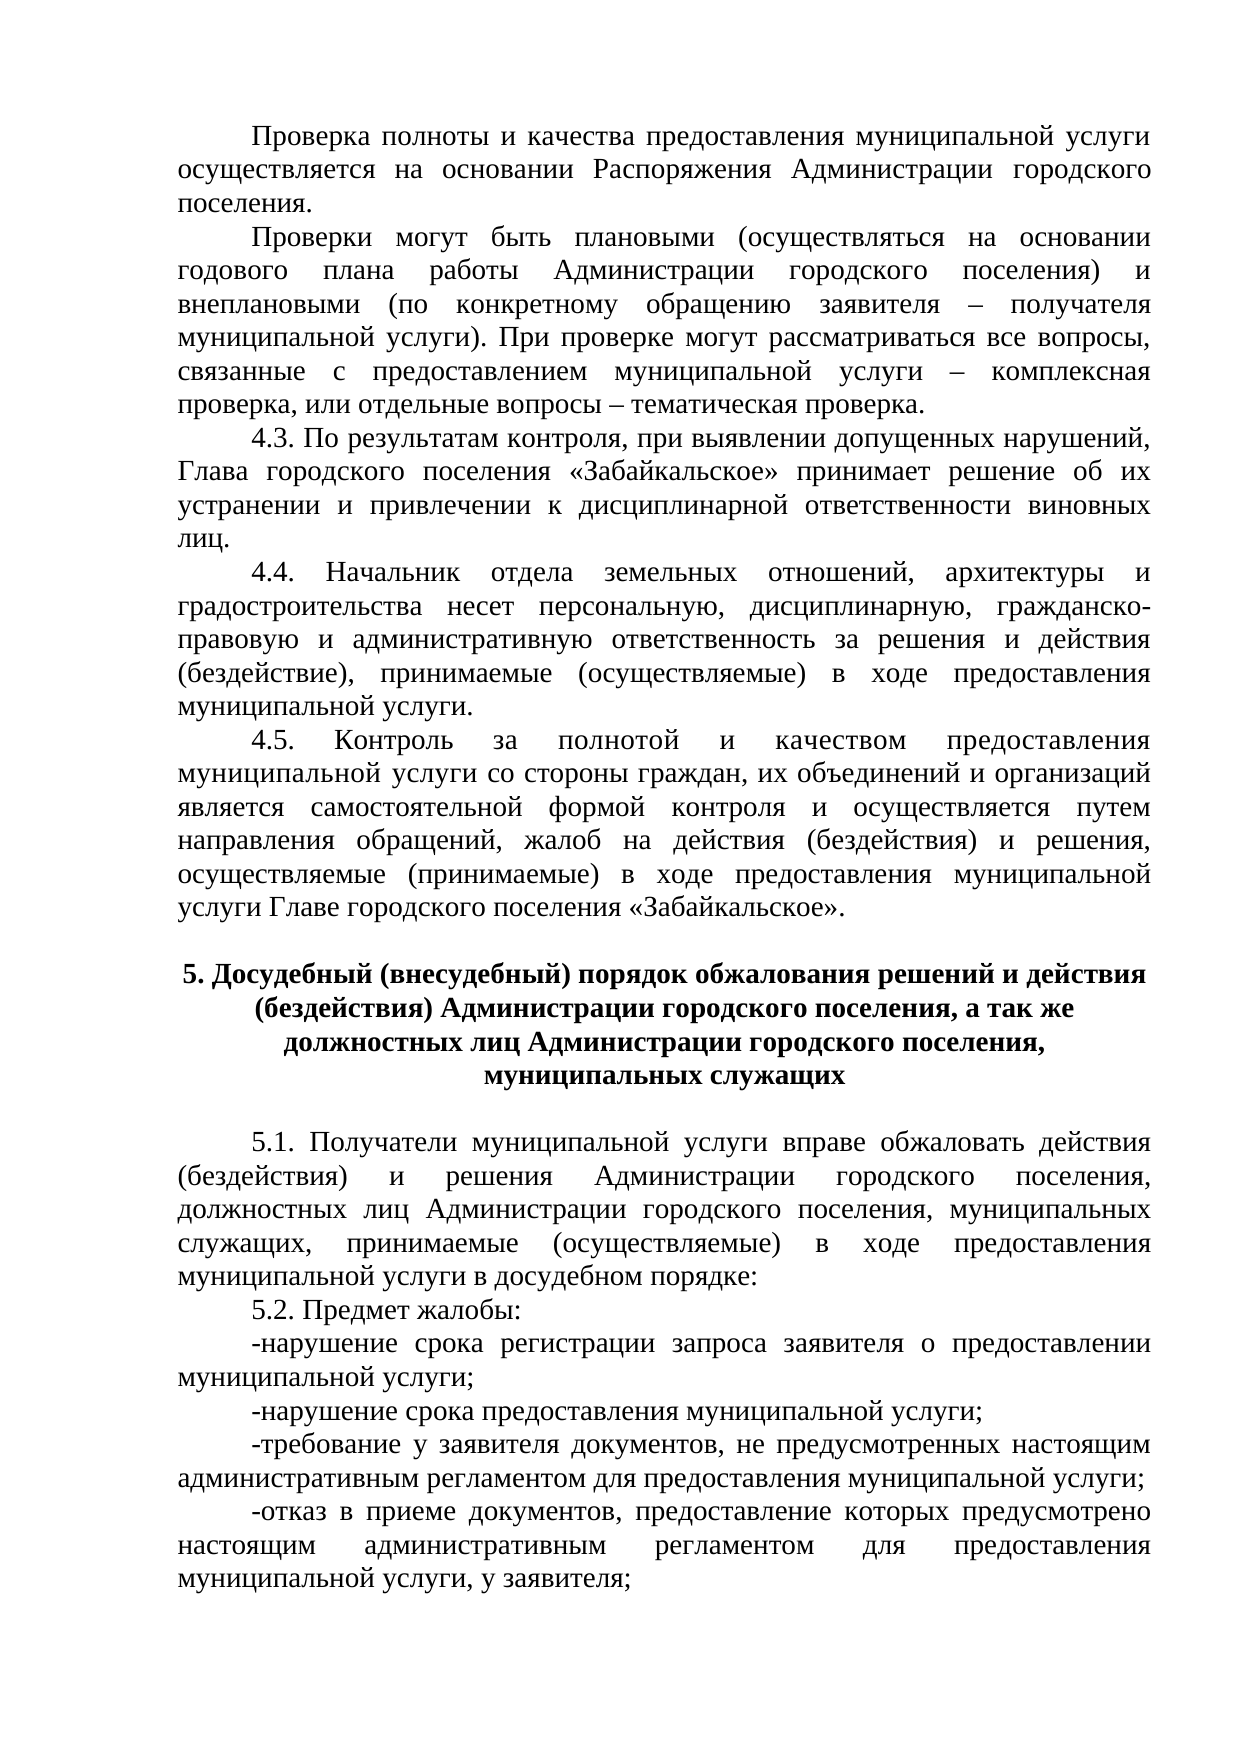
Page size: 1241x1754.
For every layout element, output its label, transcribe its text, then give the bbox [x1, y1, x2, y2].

text 4.4. Начальник отдела земельных отношений, архитектуры и градостроительства несет персональную, дисциплинарную, гражданско-правовую и административную ответственность за решения и действия (бездействие), принимаемые (осуществляемые) в ходе предоставления муниципальной услуги. [177, 554, 1152, 722]
text Проверка полноты и качества предоставления муниципальной услуги осуществляется на основании Распоряжения Администрации городского поселения. [177, 118, 1152, 219]
text -отказ в приеме документов, предоставление которых предусмотрено настоящим административным регламентом для предоставления муниципальной услуги, у заявителя; [177, 1493, 1152, 1594]
text 5.2. Предмет жалобы: [177, 1292, 1152, 1326]
text -нарушение срока регистрации запроса заявителя о предоставлении муниципальной услуги; [177, 1326, 1152, 1393]
text 5. Досудебный (внесудебный) порядок обжалования решений и действия (бездействия) Администрации городского поселения, а так же должностных лиц Администрации городского поселения, муниципальных служащих [177, 957, 1152, 1091]
text Проверки могут быть плановыми (осуществляться на основании годового плана работы Администрации городского поселения) и внеплановыми (по конкретному обращению заявителя – получателя муниципальной услуги). При проверке могут рассматриваться все вопросы, связанные с предоставлением муниципальной услуги – комплексная проверка, или отдельные вопросы – тематическая проверка. [177, 219, 1152, 420]
text 4.3. По результатам контроля, при выявлении допущенных нарушений, Глава городского поселения «Забайкальское» принимает решение об их устранении и привлечении к дисциплинарной ответственности виновных лиц. [177, 420, 1152, 554]
text 5.1. Получатели муниципальной услуги вправе обжаловать действия (бездействия) и решения Администрации городского поселения, должностных лиц Администрации городского поселения, муниципальных служащих, принимаемые (осуществляемые) в ходе предоставления муниципальной услуги в досудебном порядке: [177, 1124, 1152, 1292]
text -требование у заявителя документов, не предусмотренных настоящим административным регламентом для предоставления муниципальной услуги; [177, 1426, 1152, 1493]
text -нарушение срока предоставления муниципальной услуги; [177, 1393, 1152, 1426]
text 4.5. Контроль за полнотой и качеством предоставления муниципальной услуги со стороны граждан, их объединений и организаций является самостоятельной формой контроля и осуществляется путем направления обращений, жалоб на действия (бездействия) и решения, осуществляемые (принимаемые) в ходе предоставления муниципальной услуги Главе городского поселения «Забайкальское». [177, 722, 1152, 923]
